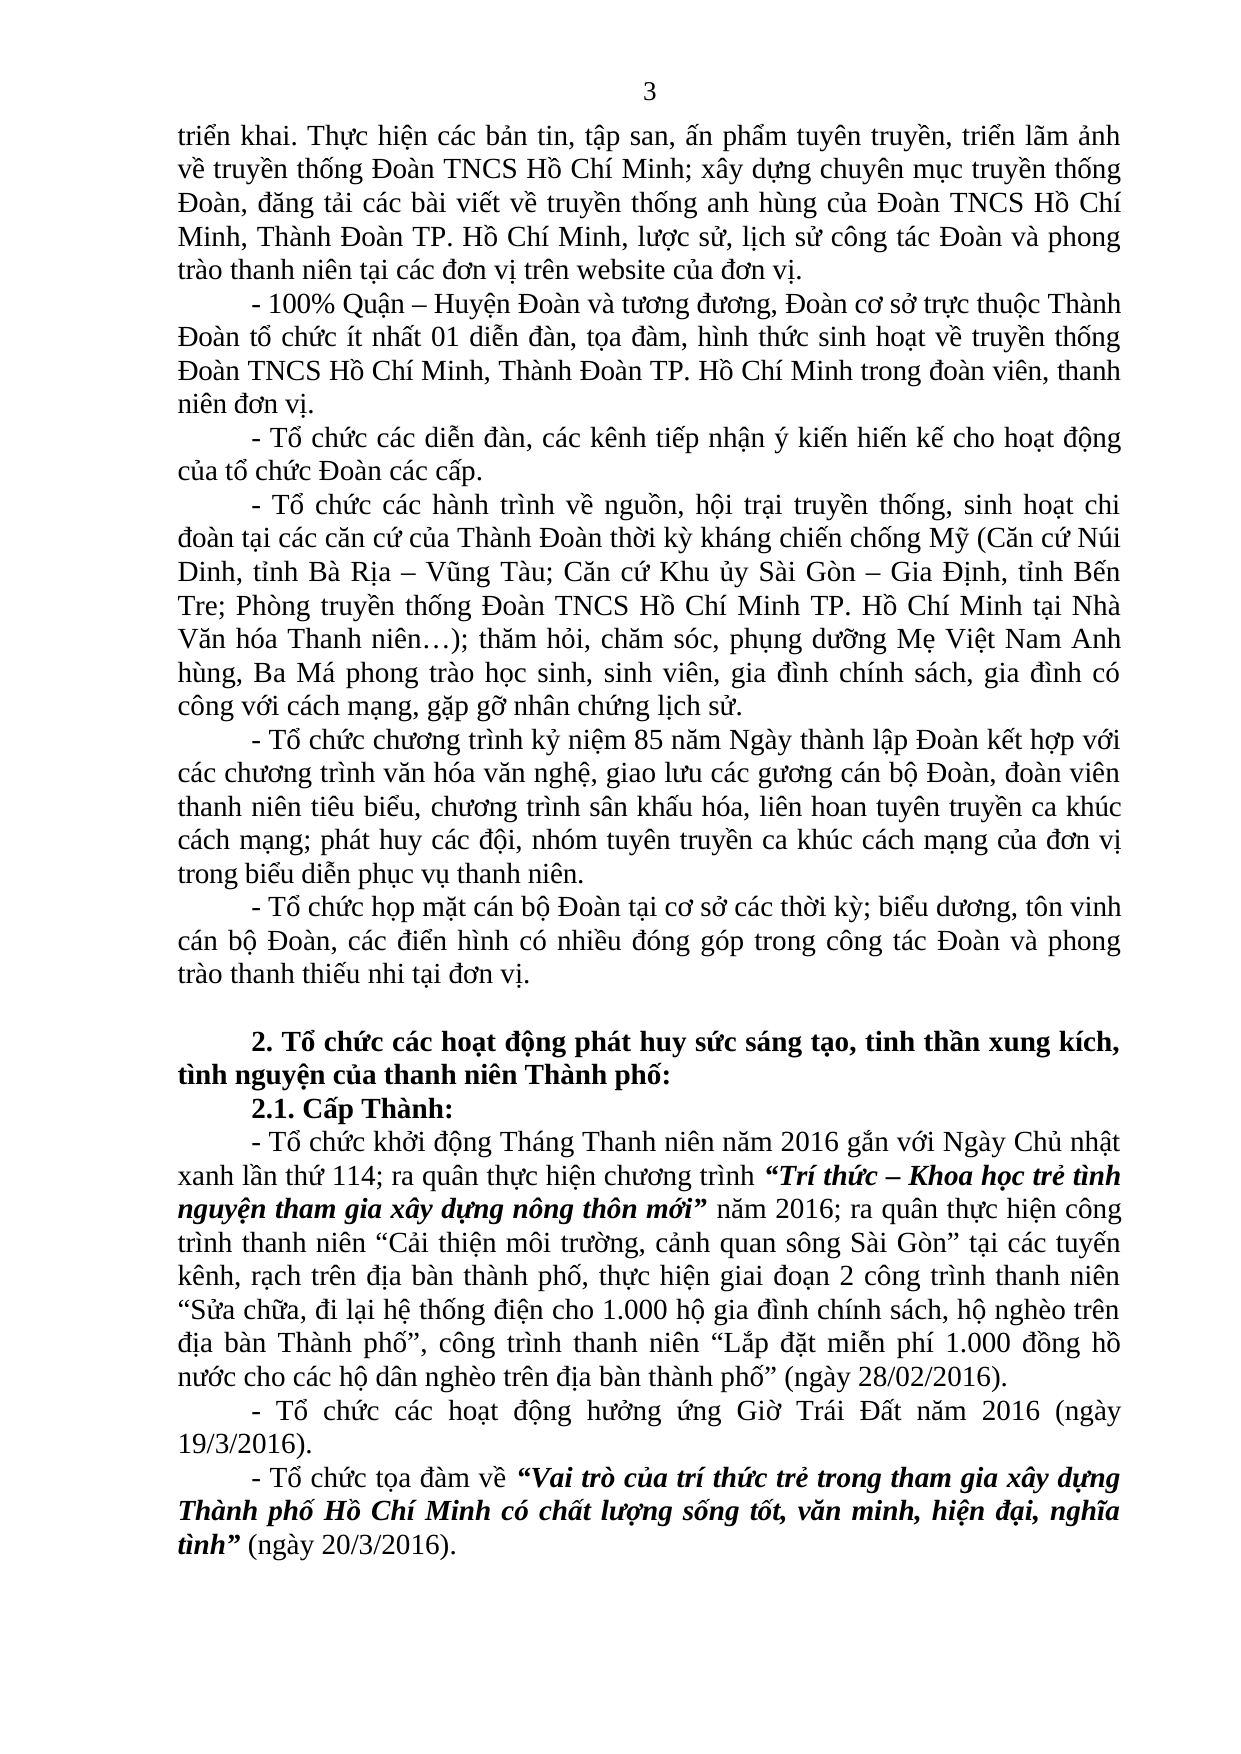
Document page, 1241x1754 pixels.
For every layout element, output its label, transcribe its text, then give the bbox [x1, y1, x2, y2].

text - Tổ chức họp mặt cán bộ Đoàn tại cơ sở các thời kỳ; biểu dương, tôn vinh cán bộ Đoàn, các điển hình có nhiều đóng góp trong công tác Đoàn và phong trào thanh thiếu nhi tại đơn vị. [177, 889, 1122, 990]
text - Tổ chức chương trình kỷ niệm 85 năm Ngày thành lập Đoàn kết hợp với các chương trình văn hóa văn nghệ, giao lưu các gương cán bộ Đoàn, đoàn viên thanh niên tiêu biểu, chương trình sân khấu hóa, liên hoan tuyên truyền ca khúc cách mạng; phát huy các đội, nhóm tuyên truyền ca khúc cách mạng của đơn vị trong biểu diễn phục vụ thanh niên. [177, 722, 1122, 889]
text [177, 118, 1122, 286]
text 2. Tổ chức các hoạt động phát huy sức sáng tạo, tinh thần xung kích, tình nguyện của thanh niên Thành phố: [177, 1024, 1122, 1091]
text - Tổ chức khởi động Tháng Thanh niên năm 2016 gắn với Ngày Chủ nhật xanh lần thứ 114; ra quân thực hiện chương trình “Trí thức – Khoa học trẻ tình nguyện tham gia xây dựng nông thôn mới” năm 2016; ra quân thực hiện công trình thanh niên “Cải thiện môi trường, cảnh quan sông Sài Gòn” tại các tuyến kênh, rạch trên địa bàn thành phố, thực hiện giai đoạn 2 công trình thanh niên “Sửa chữa, đi lại hệ thống điện cho 1.000 hộ gia đình chính sách, hộ nghèo trên địa bàn Thành phố”, công trình thanh niên “Lắp đặt miễn phí 1.000 đồng hồ nước cho các hộ dân nghèo trên địa bàn thành phố” (ngày 28/02/2016). [177, 1124, 1122, 1292]
text - Tổ chức các diễn đàn, các kênh tiếp nhận ý kiến hiến kế cho hoạt động của tổ chức Đoàn các cấp. [177, 420, 1122, 487]
text - Tổ chức các hoạt động hưởng ứng Giờ Trái Đất năm 2016 (ngày 19/3/2016). [177, 1393, 1122, 1460]
text 2.1. Cấp Thành: [177, 1091, 1122, 1124]
text - Tổ chức các hành trình về nguồn, hội trại truyền thống, sinh hoạt chi đoàn tại các căn cứ của Thành Đoàn thời kỳ kháng chiến chống Mỹ (Căn cứ Núi Dinh, tỉnh Bà Rịa – Vũng Tàu; Căn cứ Khu ủy Sài Gòn – Gia Định, tỉnh Bến Tre; Phòng truyền thống Đoàn TNCS Hồ Chí Minh TP. Hồ Chí Minh tại Nhà Văn hóa Thanh niên…); thăm hỏi, chăm sóc, phụng dưỡng Mẹ Việt Nam Anh hùng, Ba Má phong trào học sinh, sinh viên, gia đình chính sách, gia đình có công với cách mạng, gặp gỡ nhân chứng lịch sử. [177, 487, 1122, 722]
text - Tổ chức tọa đàm về “Vai trò của trí thức trẻ trong tham gia xây dựng Thành phố Hồ Chí Minh có chất lượng sống tốt, văn minh, hiện đại, nghĩa tình” (ngày 20/3/2016). [177, 1460, 1122, 1560]
text - 100% Quận – Huyện Đoàn và tương đương, Đoàn cơ sở trực thuộc Thành Đoàn tổ chức ít nhất 01 diễn đàn, tọa đàm, hình thức sinh hoạt về truyền thống Đoàn TNCS Hồ Chí Minh, Thành Đoàn TP. Hồ Chí Minh trong đoàn viên, thanh niên đơn vị. [177, 286, 1122, 420]
text - Tổ chức khởi động Tháng Thanh niên năm 2016 gắn với Ngày Chủ nhật xanh lần thứ 114; ra quân thực hiện chương trình “Trí thức – Khoa học trẻ tình nguyện tham gia xây dựng nông thôn mới” năm 2016; ra quân thực hiện công trình thanh niên “Cải thiện môi trường, cảnh quan sông Sài Gòn” tại các tuyến kênh, rạch trên địa bàn thành phố, thực hiện giai đoạn 2 công trình thanh niên “Sửa chữa, đi lại hệ thống điện cho 1.000 hộ gia đình chính sách, hộ nghèo trên địa bàn Thành phố”, công trình thanh niên “Lắp đặt miễn phí 1.000 đồng hồ nước cho các hộ dân nghèo trên địa bàn thành phố” (ngày 28/02/2016). [177, 1326, 1122, 1393]
